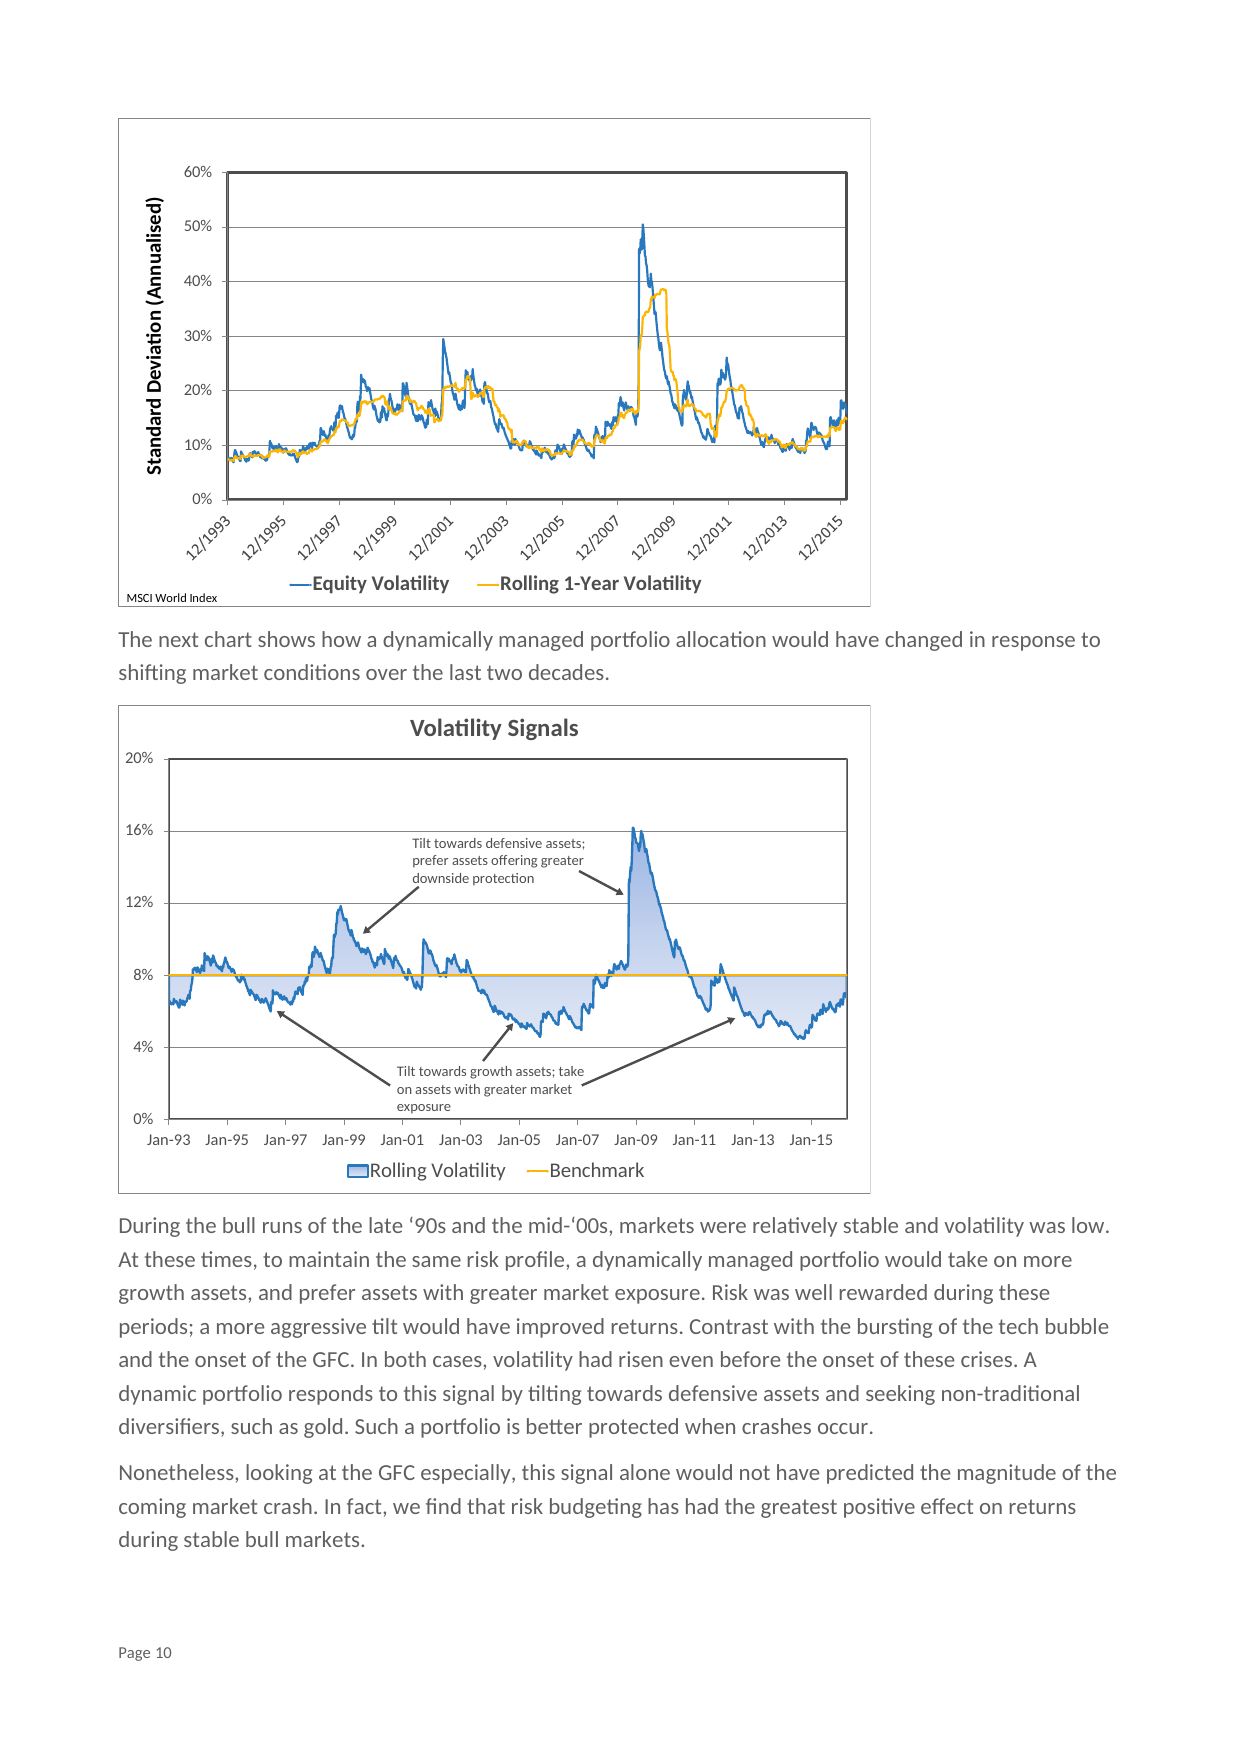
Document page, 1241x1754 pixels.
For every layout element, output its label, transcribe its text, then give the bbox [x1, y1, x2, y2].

text During the bull runs of the late ‘90s and the mid-‘00s, markets were relatively stable and volatility was low. At these times, to maintain the same risk profile, a dynamically managed portfolio would take on more growth assets, and prefer assets with greater market exposure. Risk was well rewarded during these periods; a more aggressive tilt would have improved returns. Contrast with the bursting of the tech bubble and the onset of the GFC. In both cases, volatility had risen even before the onset of these crises. A dynamic portfolio responds to this signal by tilting towards defensive assets and seeking non-traditional diversifiers, such as gold. Such a portfolio is better protected when crashes occur. [118, 1211, 1122, 1441]
text The next chart shows how a dynamically managed portfolio allocation would have changed in response to shifting market conditions over the last two decades. [118, 625, 1122, 686]
text Nonetheless, looking at the GFC especially, this signal alone would not have predicted the magnitude of the coming market crash. In fact, we find that risk budgeting has had the greatest positive effect on returns during stable bull markets. [118, 1458, 1122, 1554]
